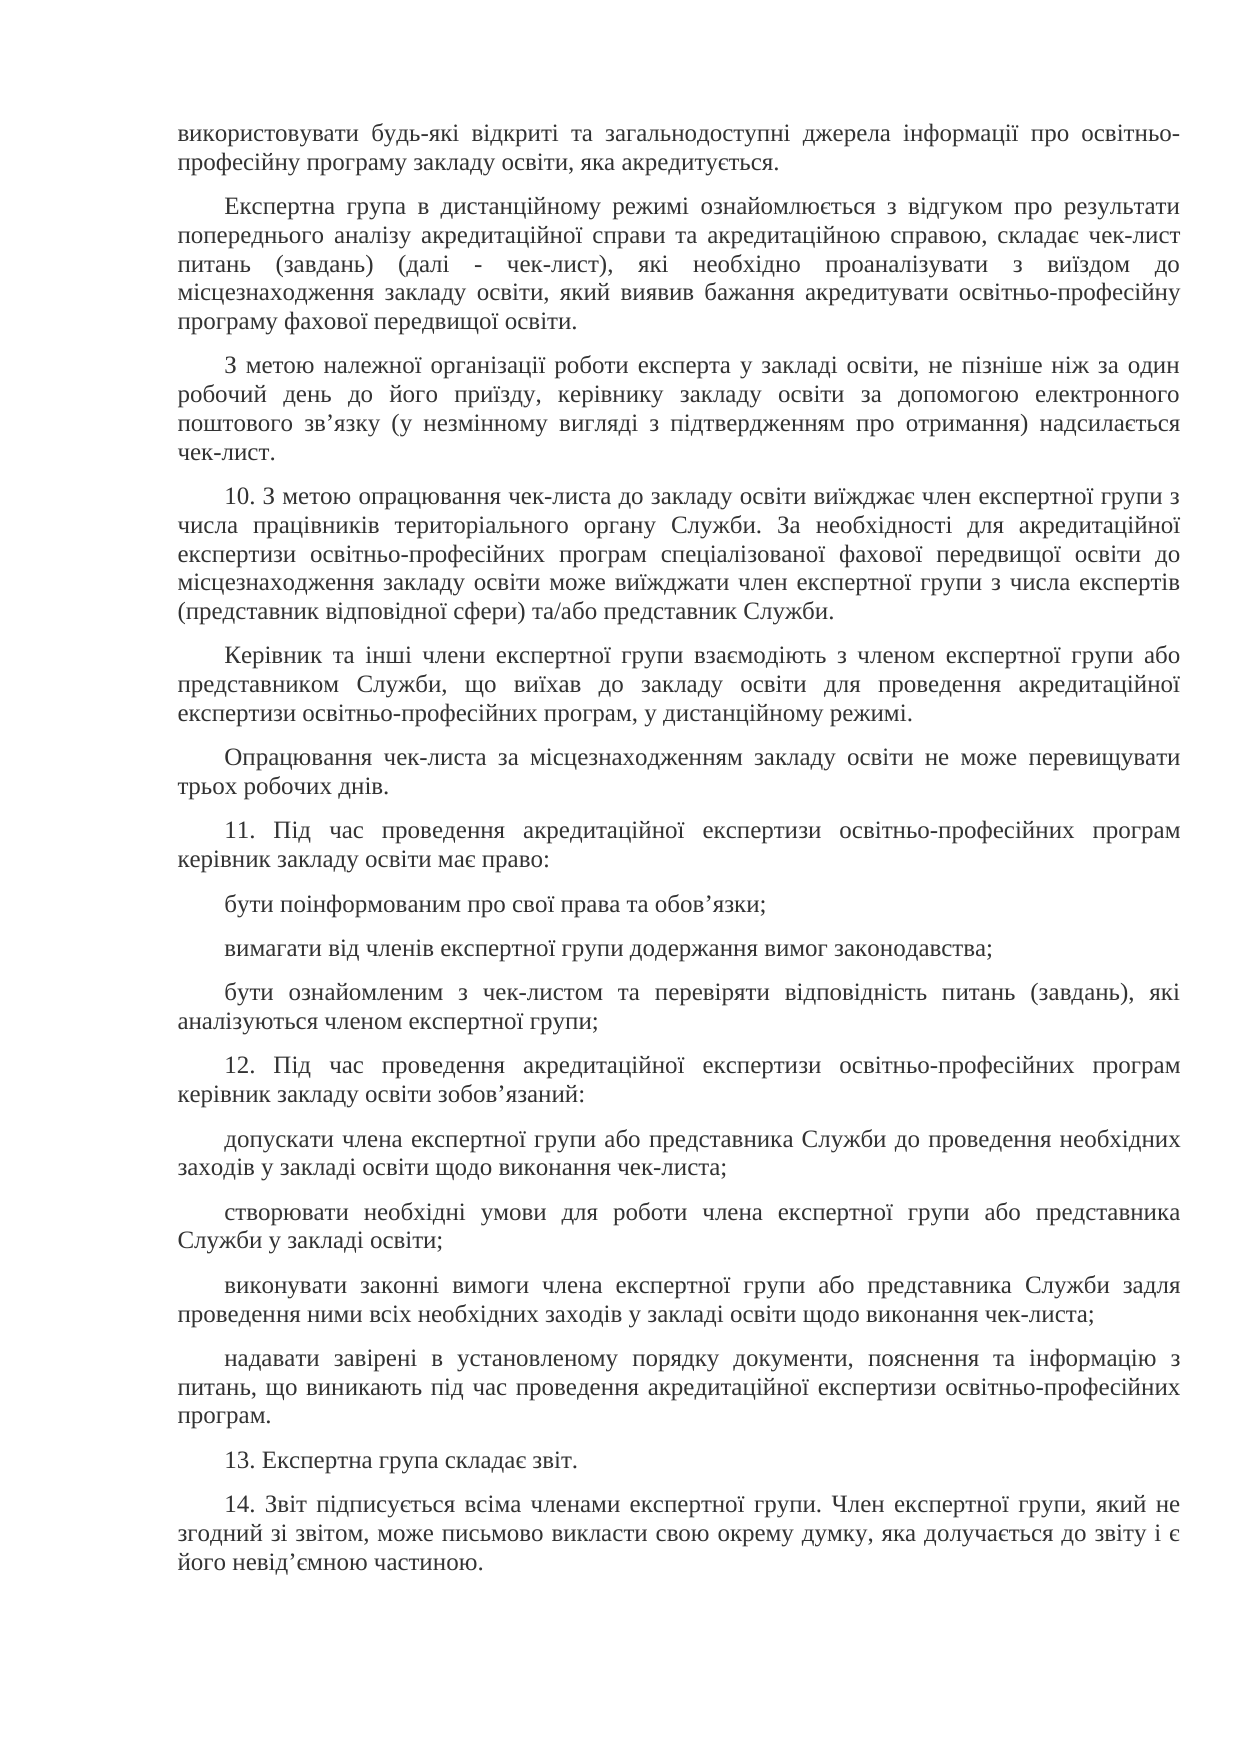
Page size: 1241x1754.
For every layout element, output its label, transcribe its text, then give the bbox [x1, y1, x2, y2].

text Експертна група в дистанційному режимі ознайомлюється з відгуком про результати попереднього аналізу акредитаційної справи та акредитаційною справою, складає чек-лист питань (завдань) (далі - чек-лист), які необхідно проаналізувати з виїздом до місцезнаходження закладу освіти, який виявив бажання акредитувати освітньо-професійну програму фахової передвищої освіти. [177, 191, 1181, 335]
text бути ознайомленим з чек-листом та перевіряти відповідність питань (завдань), які аналізуються членом експертної групи; [177, 977, 1181, 1035]
text допускати члена експертної групи або представника Служби до проведення необхідних заходів у закладі освіти щодо виконання чек-листа; [177, 1124, 1181, 1181]
text 12. Під час проведення акредитаційної експертизи освітньо-професійних програм керівник закладу освіти зобов’язаний: [177, 1051, 1181, 1108]
text вимагати від членів експертної групи додержання вимог законодавства; [177, 933, 1181, 962]
text Керівник та інші члени експертної групи взаємодіють з членом експертної групи або представником Служби, що виїхав до закладу освіти для проведення акредитаційної експертизи освітньо-професійних програм, у дистанційному режимі. [177, 641, 1181, 727]
text 10. З метою опрацювання чек-листа до закладу освіти виїжджає член експертної групи з числа працівників територіального органу Служби. За необхідності для акредитаційної експертизи освітньо-професійних програм спеціалізованої фахової передвищої освіти до місцезнаходження закладу освіти може виїжджати член експертної групи з числа експертів (представник відповідної сфери) та/або представник Служби. [177, 481, 1181, 625]
text виконувати законні вимоги члена експертної групи або представника Служби задля проведення ними всіх необхідних заходів у закладі освіти щодо виконання чек-листа; [177, 1270, 1181, 1327]
text З метою належної організації роботи експерта у закладі освіти, не пізніше ніж за один робочий день до його приїзду, керівнику закладу освіти за допомогою електронного поштового зв’язку (у незмінному вигляді з підтвердженням про отримання) надсилається чек-лист. [177, 351, 1181, 466]
text 11. Під час проведення акредитаційної експертизи освітньо-професійних програм керівник закладу освіти має право: [177, 816, 1181, 873]
text створювати необхідні умови для роботи члена експертної групи або представника Служби у закладі освіти; [177, 1197, 1181, 1254]
text бути поінформованим про свої права та обов’язки; [177, 889, 1181, 917]
text 13. Експертна група складає звіт. [177, 1445, 1181, 1474]
text надавати завірені в установленому порядку документи, пояснення та інформацію з питань, що виникають під час проведення акредитаційної експертизи освітньо-професійних програм. [177, 1343, 1181, 1429]
text 14. Звіт підписується всіма членами експертної групи. Член експертної групи, який не згодний зі звітом, може письмово викласти свою окрему думку, яка долучається до звіту і є його невід’ємною частиною. [177, 1489, 1181, 1576]
text Опрацювання чек-листа за місцезнаходженням закладу освіти не може перевищувати трьох робочих днів. [177, 742, 1181, 800]
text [177, 118, 1181, 176]
